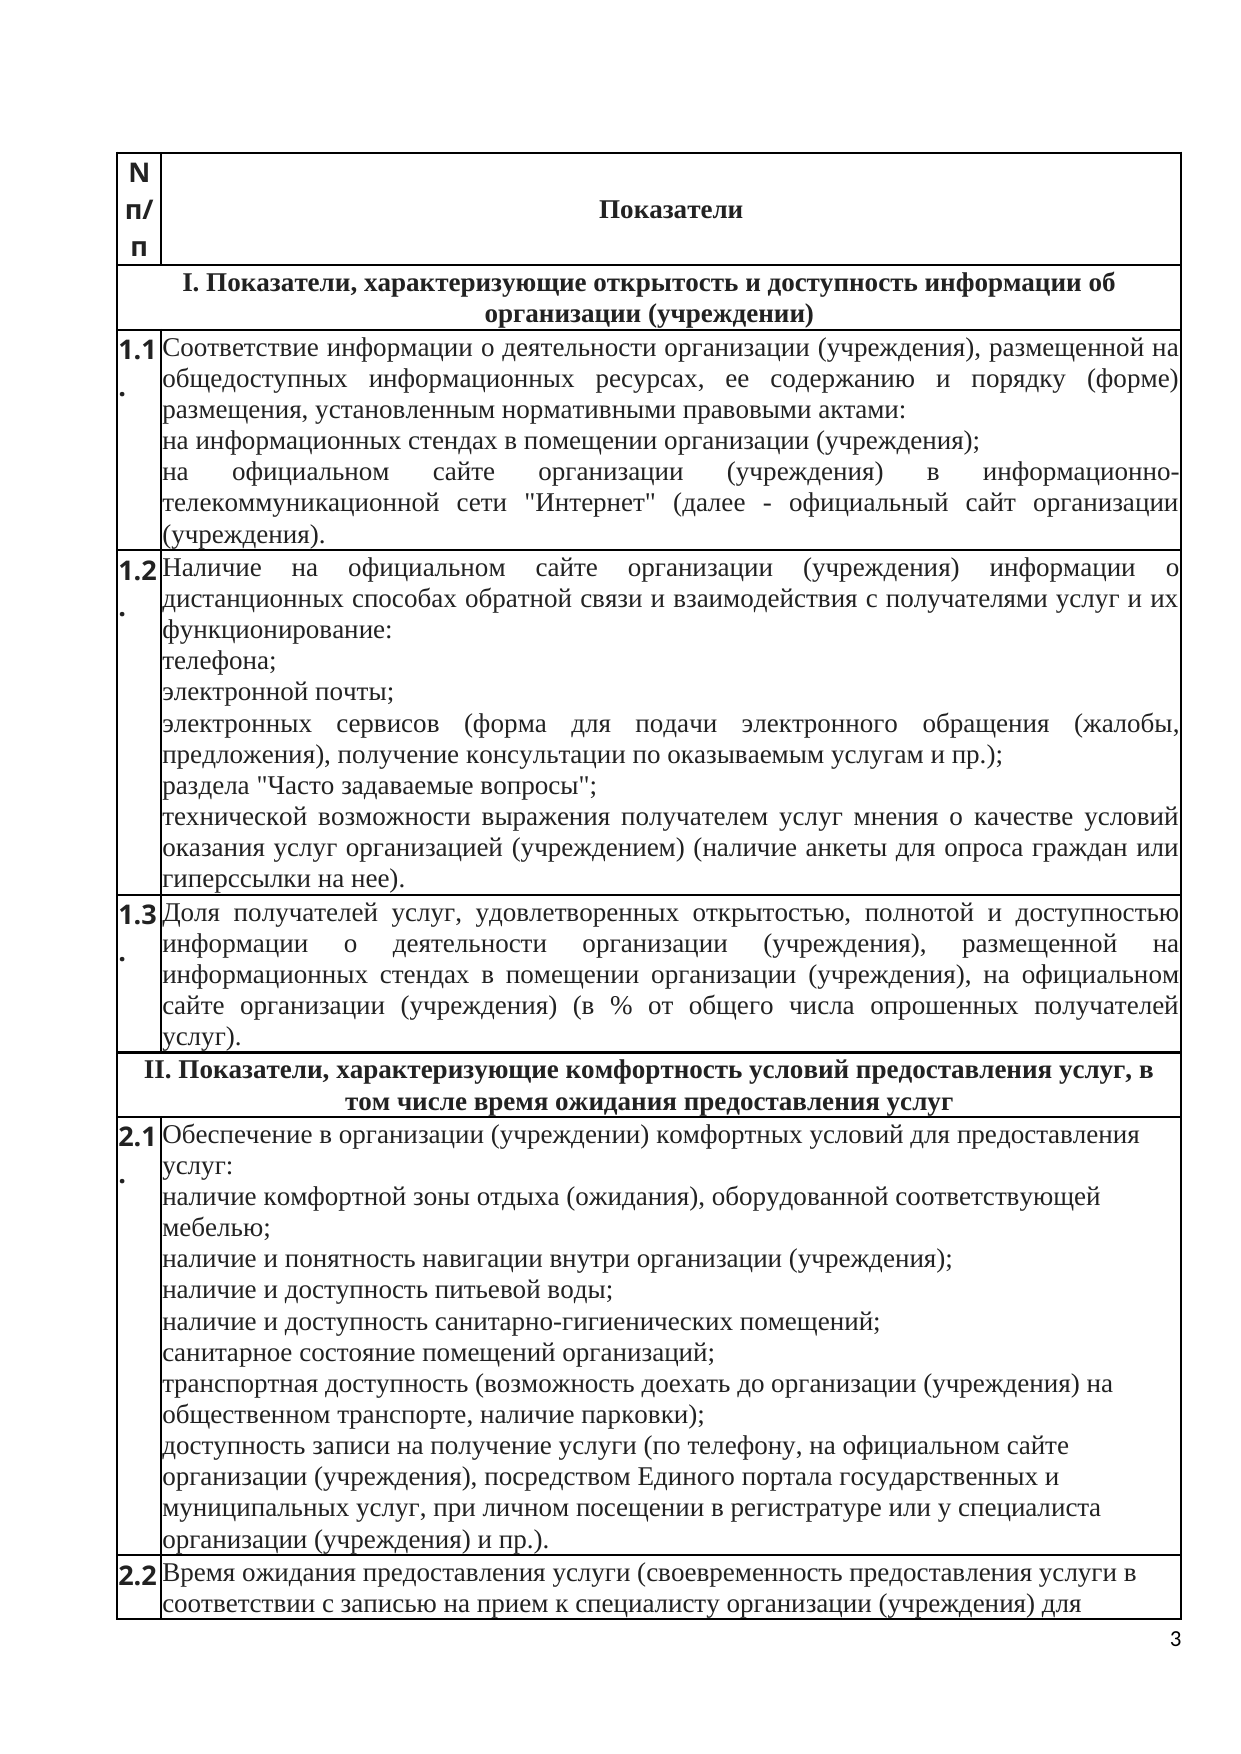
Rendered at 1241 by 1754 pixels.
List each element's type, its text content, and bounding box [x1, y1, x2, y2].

table_cell I. Показатели, характеризующие открытость и доступность информации об организации (учреждении) [118, 266, 1180, 329]
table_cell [162, 1556, 1180, 1618]
table_header Показатели [162, 154, 1180, 264]
table_cell 2.1. [118, 1118, 160, 1554]
table_cell 1.2. [118, 551, 160, 893]
table_cell 2.2. [118, 1556, 160, 1618]
table_cell Наличие на официальном сайте организации (учреждения) информации о дистанционных способах обратной связи и взаимодействия с получателями услуг и их функционирование: телефона; электронной почты; электронных сервисов (форма для подачи электронного обращения (жалобы, предложения), получение консультации по оказываемым услугам и пр.); раздела "Часто задаваемые вопросы"; технической возможности выражения получателем услуг мнения о качестве условий оказания услуг организацией (учреждением) (наличие анкеты для опроса граждан или гиперссылки на нее). [162, 551, 1180, 893]
table_cell 1.3. [118, 896, 160, 1051]
table_cell II. Показатели, характеризующие комфортность условий предоставления услуг, в том числе время ожидания предоставления услуг [118, 1054, 1180, 1116]
table_cell Доля получателей услуг, удовлетворенных открытостью, полнотой и доступностью информации о деятельности организации (учреждения), размещенной на информационных стендах в помещении организации (учреждения), на официальном сайте организации (учреждения) (в % от общего числа опрошенных получателей услуг). [162, 896, 1180, 1051]
table_cell Обеспечение в организации (учреждении) комфортных условий для предоставления услуг: наличие комфортной зоны отдыха (ожидания), оборудованной соответствующей мебелью; наличие и понятность навигации внутри организации (учреждения); наличие и доступность питьевой воды; наличие и доступность санитарно-гигиенических помещений; санитарное состояние помещений организаций; транспортная доступность (возможность доехать до организации (учреждения) на общественном транспорте, наличие парковки); доступность записи на получение услуги (по телефону, на официальном сайте организации (учреждения), посредством Единого портала государственных и муниципальных услуг, при личном посещении в регистратуре или у специалиста организации (учреждения) и пр.). [162, 1118, 1180, 1554]
table_cell 1.1. [118, 331, 160, 549]
table_cell Соответствие информации о деятельности организации (учреждения), размещенной на общедоступных информационных ресурсах, ее содержанию и порядку (форме) размещения, установленным нормативными правовыми актами: на информационных стендах в помещении организации (учреждения); на официальном сайте организации (учреждения) в информационно-телекоммуникационной сети "Интернет" (далее - официальный сайт организации (учреждения). [162, 331, 1180, 549]
table_header N п/п [118, 154, 160, 264]
